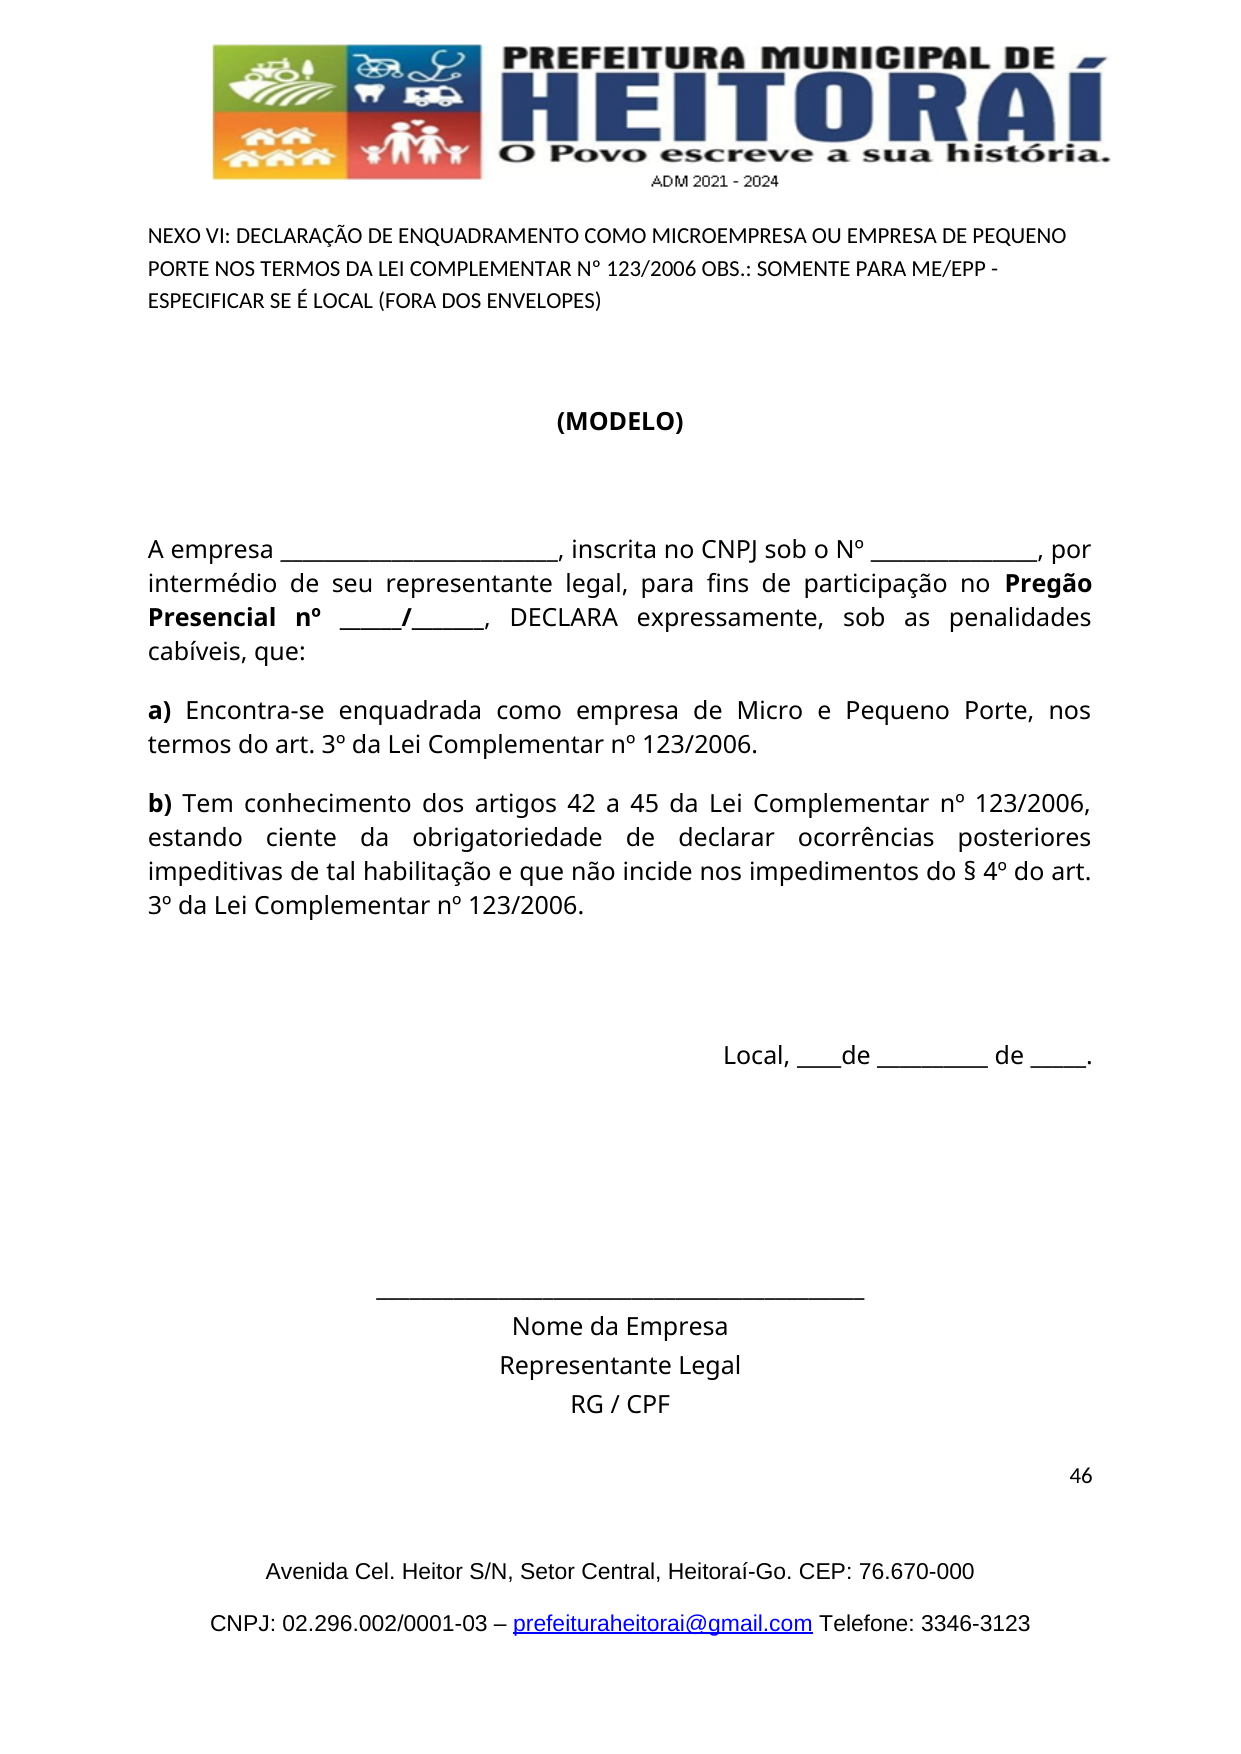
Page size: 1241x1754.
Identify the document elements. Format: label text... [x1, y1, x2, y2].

text ____________________________________________ [148, 1269, 1092, 1304]
text Local, ____de __________ de _____. [148, 1038, 1092, 1072]
text RG / CPF [148, 1387, 1092, 1421]
text (MODELO) [148, 403, 1092, 437]
text a) Encontra-se enquadrada como empresa de Micro e Pequeno Porte, nos termos do art. 3º da Lei Complementar nº 123/2006. [148, 693, 1092, 761]
text Representante Legal [148, 1348, 1092, 1382]
text A empresa _________________________, inscrita no CNPJ sob o Nº _______________, por intermédio de seu representante legal, para fins de participação no Pregão Presencial nº ______/_______, DECLARA expressamente, sob as penalidades cabíveis, que: [148, 531, 1092, 668]
text Nome da Empresa [148, 1309, 1092, 1343]
picture [212, 44, 1129, 198]
text b) Tem conhecimento dos artigos 42 a 45 da Lei Complementar nº 123/2006, estando ciente da obrigatoriedade de declarar ocorrências posteriores impeditivas de tal habilitação e que não incide nos impedimentos do § 4º do art. 3º da Lei Complementar nº 123/2006. [148, 786, 1092, 922]
text NEXO VI: DECLARAÇÃO DE ENQUADRAMENTO COMO MICROEMPRESA OU EMPRESA DE PEQUENO PORTE NOS TERMOS DA LEI COMPLEMENTAR Nº 123/2006 OBS.: SOMENTE PARA ME/EPP - ESPECIFICAR SE É LOCAL (FORA DOS ENVELOPES) [148, 222, 1092, 314]
